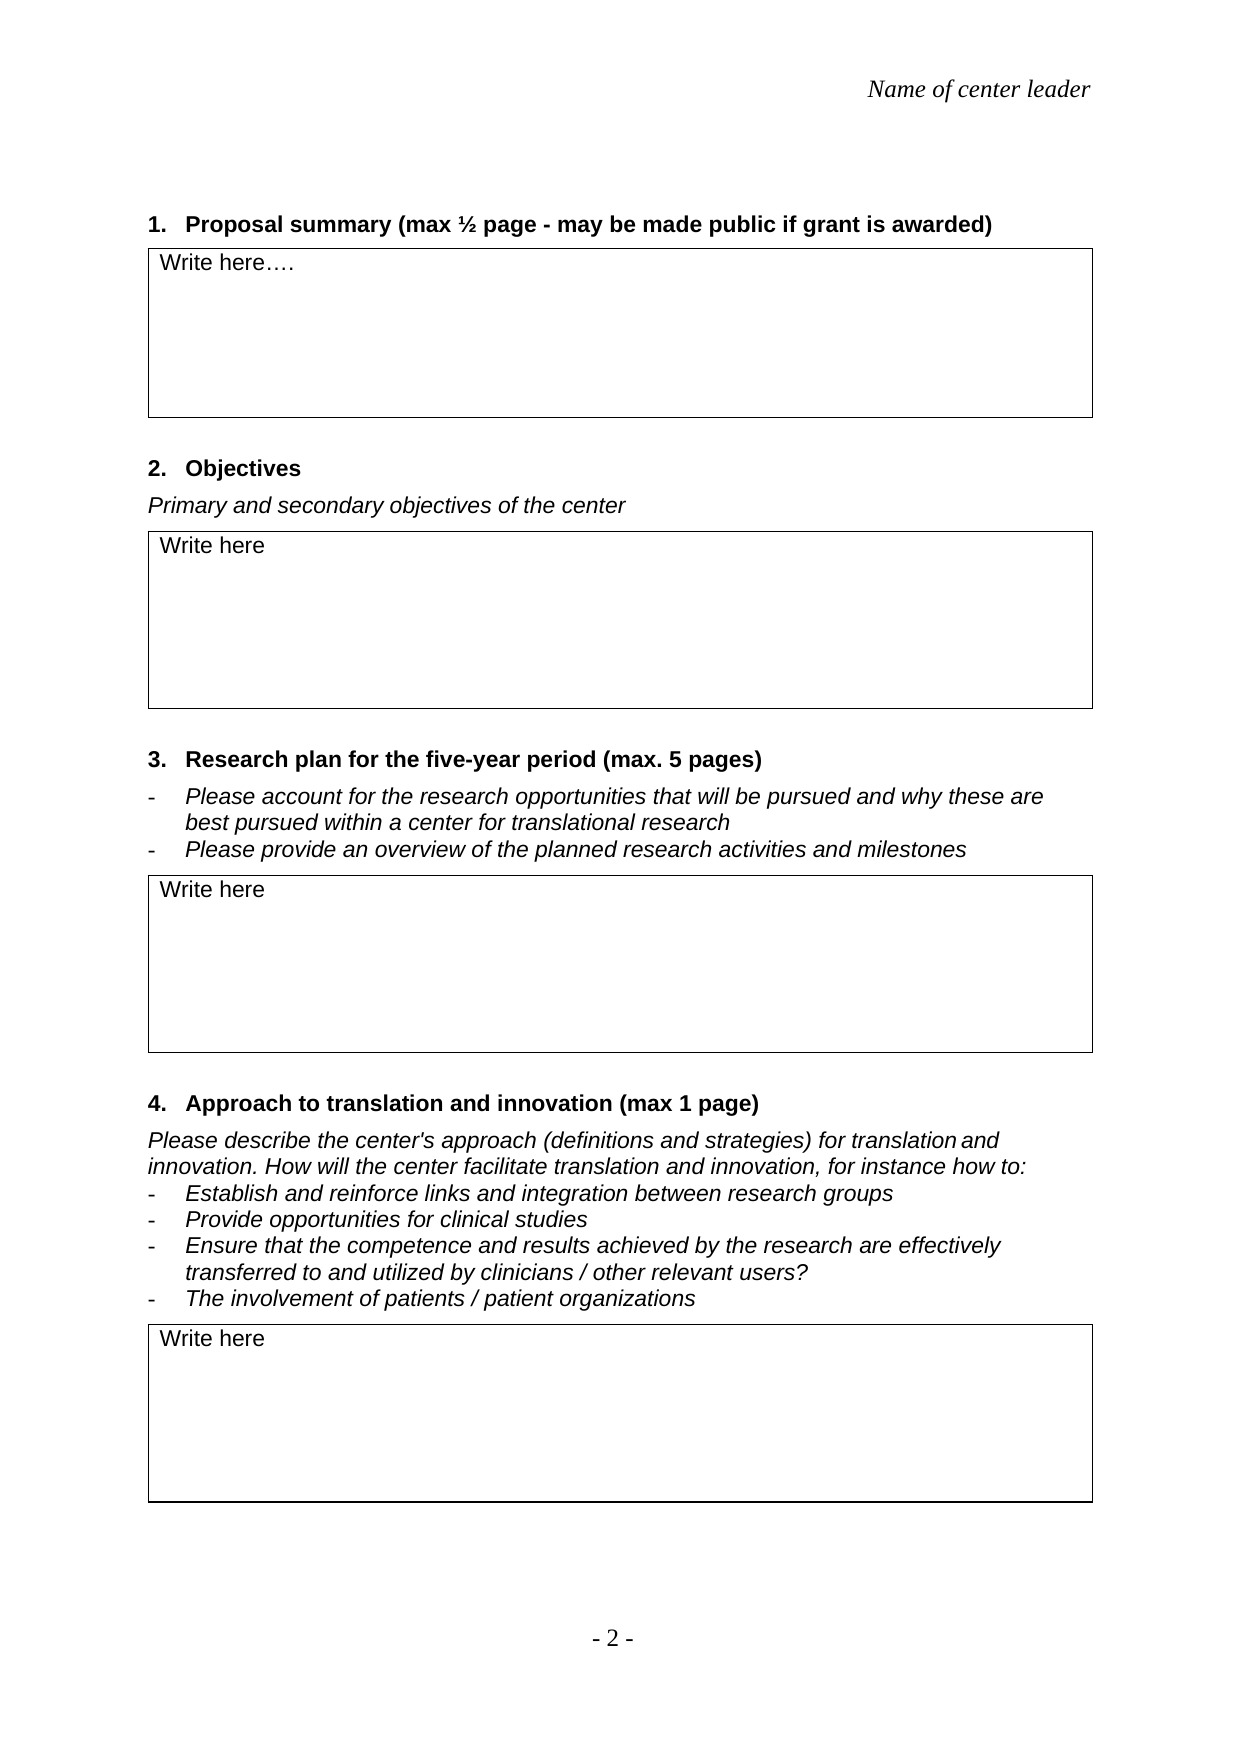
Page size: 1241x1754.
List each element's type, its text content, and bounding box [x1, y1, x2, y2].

list Establish and reinforce links and integration between research groups [148, 1179, 1093, 1206]
list Objectives [148, 455, 1093, 482]
table_header Write here [149, 1325, 1092, 1501]
table_header Write here…. [149, 249, 1092, 417]
list Ensure that the competence and results achieved by the research are effectively transferred to and utilized by clinicians / other relevant users? [148, 1232, 1093, 1285]
list Proposal summary (max ½ page - may be made public if grant is awarded) [148, 211, 1093, 238]
list Please provide an overview of the planned research activities and milestones [148, 836, 1093, 862]
text Primary and secondary objectives of the center [148, 492, 1093, 518]
list Research plan for the five-year period (max. 5 pages) [148, 746, 1093, 773]
list Approach to translation and innovation (max 1 page) [148, 1090, 1093, 1117]
list The involvement of patients / patient organizations [148, 1285, 1093, 1312]
table_header Write here [149, 532, 1092, 708]
text Please describe the center's approach (definitions and strategies) for translation and innovation. How will the center facilitate translation and innovation, for instance how to: [148, 1127, 1093, 1179]
list Provide opportunities for clinical studies [148, 1206, 1093, 1232]
list Please account for the research opportunities that will be pursued and why these are best pursued within a center for translational research [148, 783, 1093, 836]
table_header Write here [149, 876, 1092, 1052]
